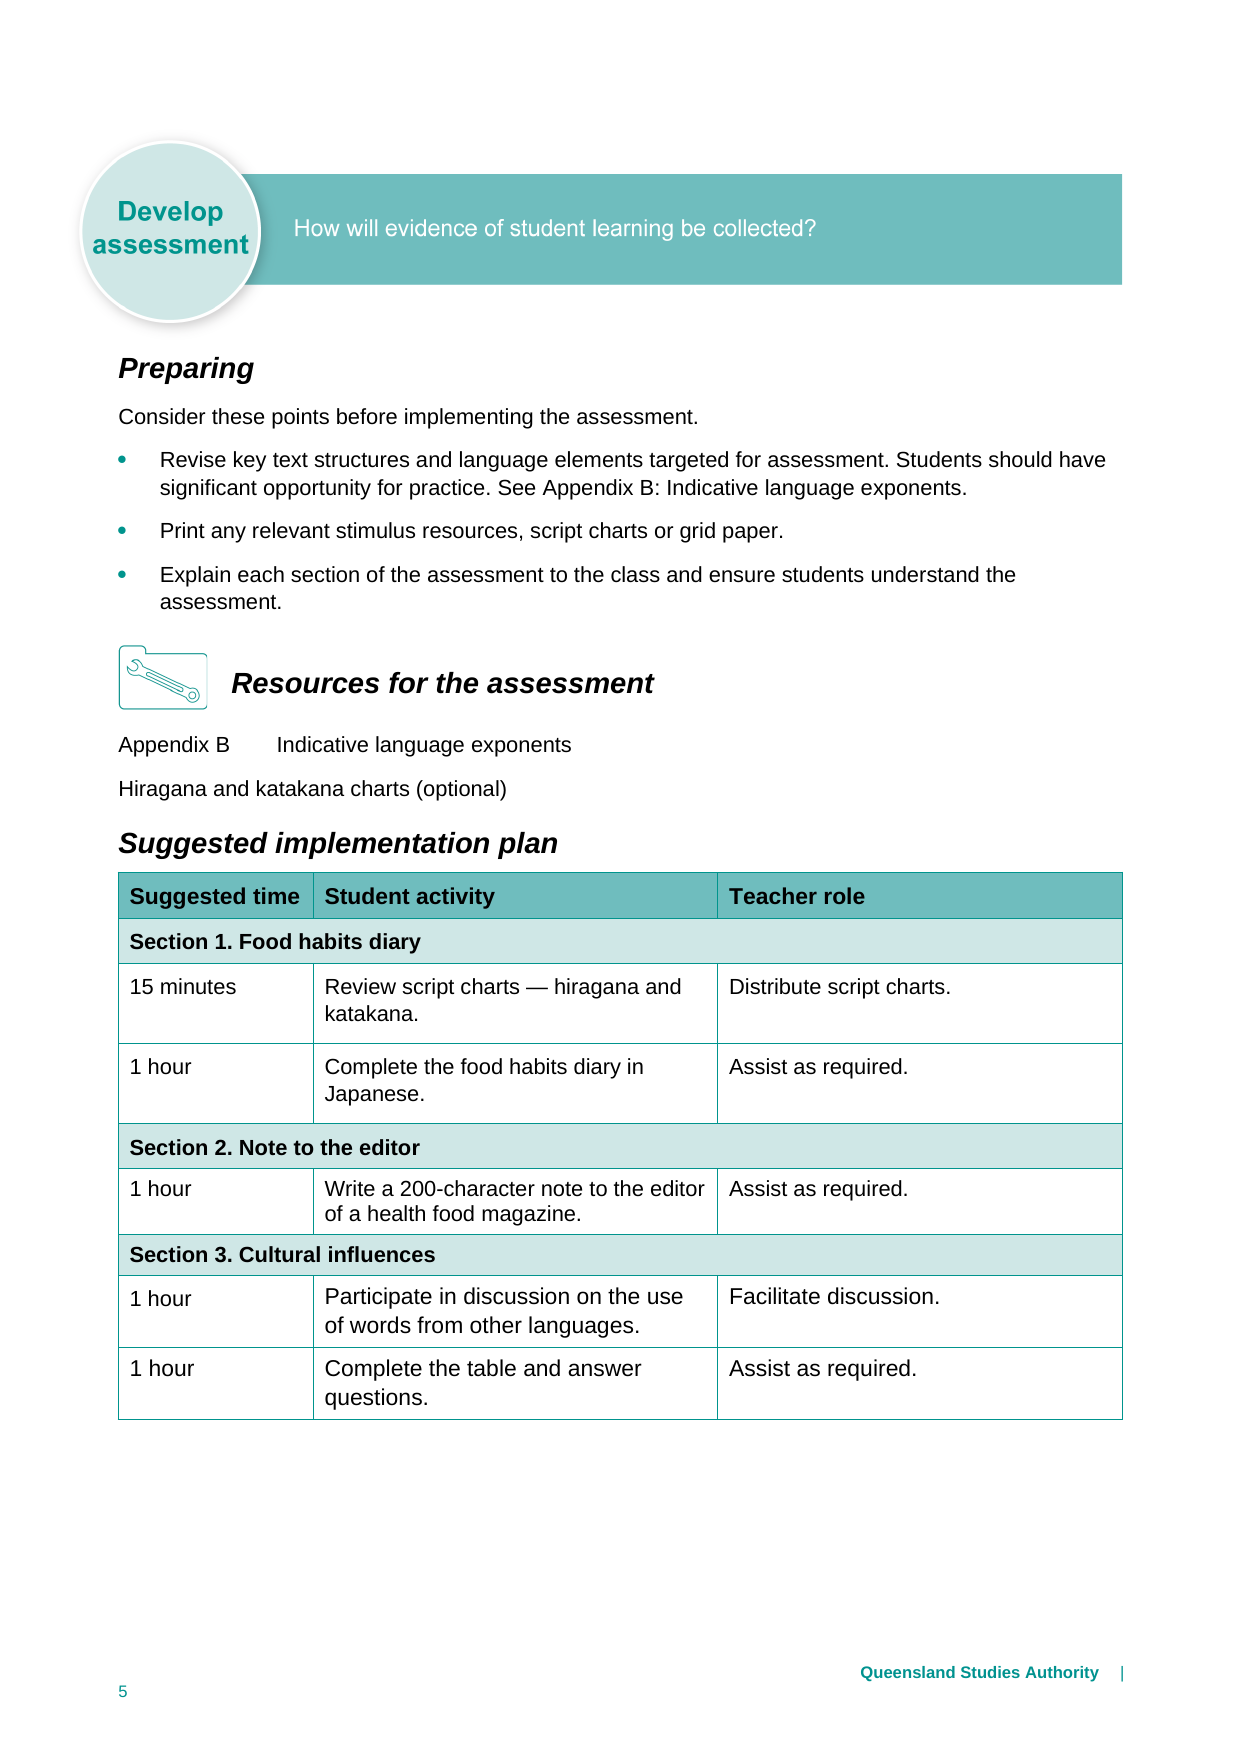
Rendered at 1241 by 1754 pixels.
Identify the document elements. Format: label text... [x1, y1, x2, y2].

table_header Suggested time [119, 873, 313, 918]
text Print any relevant stimulus resources, script charts or grid paper. [118, 516, 1122, 543]
table_cell Write a 200-character note to the editor of a health food magazine. [314, 1169, 717, 1234]
text Explain each section of the assessment to the class and ensure students understand the assessment. [118, 560, 1122, 614]
table_cell Complete the table and answer questions. [314, 1348, 717, 1419]
text Hiragana and katakana charts (optional) [118, 773, 1122, 801]
table_cell Section 1. Food habits diary [119, 919, 1122, 963]
table_cell Complete the food habits diary in Japanese. [314, 1044, 717, 1123]
text Preparing [118, 344, 1122, 385]
text Consider these points before implementing the assessment. [118, 402, 1122, 429]
picture [118, 630, 208, 720]
table_cell Section 2. Note to the editor [119, 1124, 1122, 1168]
table_cell Assist as required. [718, 1348, 1122, 1419]
table_cell 1 hour [119, 1276, 313, 1347]
subtitle Suggested implementation plan [118, 826, 1122, 859]
table_cell Review script charts — hiragana and katakana. [314, 964, 717, 1043]
table_cell 15 minutes [119, 964, 313, 1043]
table_cell Assist as required. [718, 1044, 1122, 1123]
table_cell Facilitate discussion. [718, 1276, 1122, 1347]
table_header Student activity [314, 873, 717, 918]
picture [64, 126, 1123, 344]
table_header [107, 631, 220, 721]
table_header Resources for the assessment [220, 631, 1111, 721]
table_cell 1 hour [119, 1044, 313, 1123]
table_header Teacher role [718, 873, 1122, 918]
table_cell Participate in discussion on the use of words from other languages. [314, 1276, 717, 1347]
table_cell 1 hour [119, 1348, 313, 1419]
table_cell 1 hour [119, 1169, 313, 1234]
table_cell Distribute script charts. [718, 964, 1122, 1043]
table_cell Section 3. Cultural influences [119, 1235, 1122, 1275]
table_cell Assist as required. [718, 1169, 1122, 1234]
text Revise key text structures and language elements targeted for assessment. Students should have significant opportunity for practice. See Appendix B: Indicative language exponents. [118, 445, 1122, 499]
text Appendix B Indicative language exponents [118, 730, 1122, 757]
